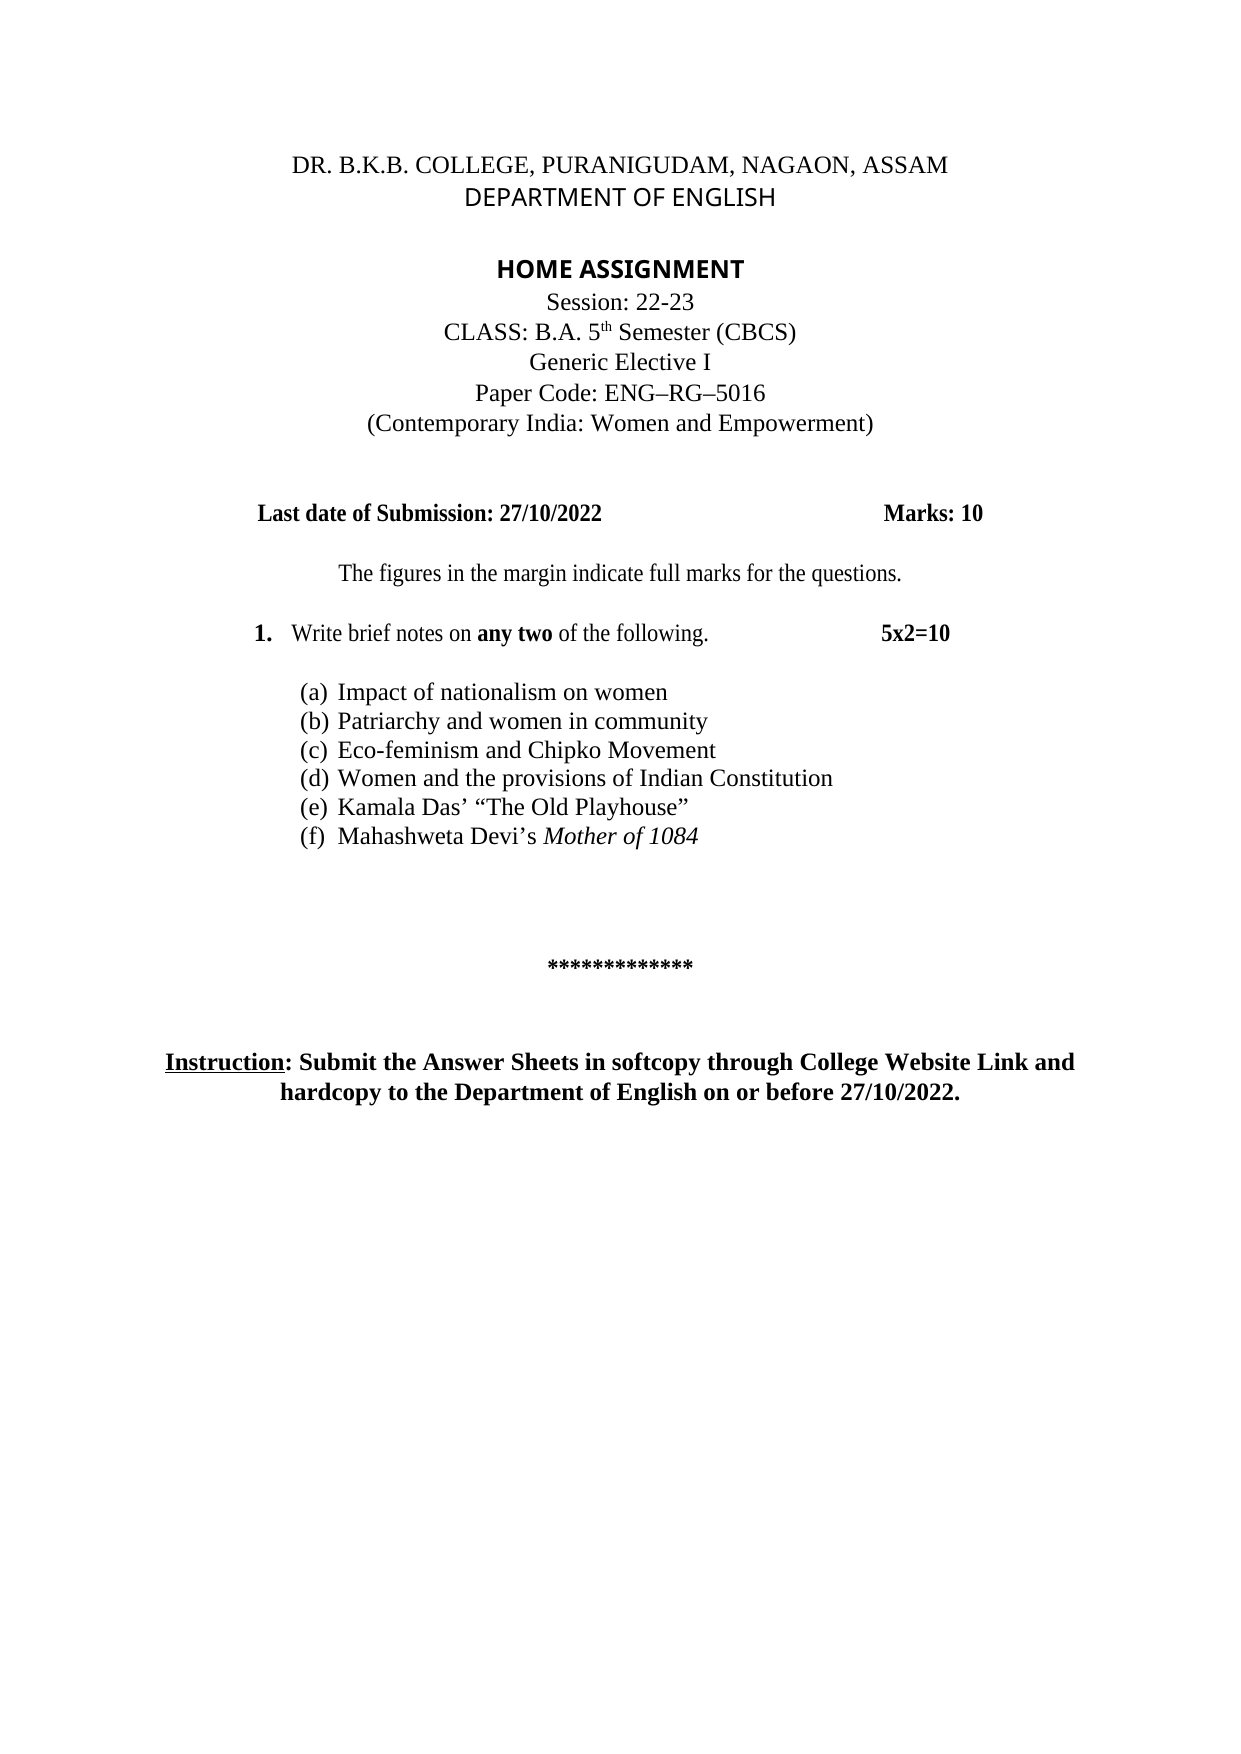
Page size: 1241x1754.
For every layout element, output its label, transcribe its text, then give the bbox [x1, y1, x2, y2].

text Instruction: Submit the Answer Sheets in softcopy through College Website Link and hardcopy to the Department of English on or before 27/10/2022. [150, 1047, 1090, 1106]
text CLASS: B.A. 5th Semester (CBCS) [150, 317, 1090, 346]
text Paper Code: ENG–RG–5016 [150, 378, 1090, 406]
text DR. B.K.B. COLLEGE, PURANIGUDAM, NAGAON, ASSAM [150, 150, 1090, 179]
list Kamala Das’ “The Old Playhouse” [300, 792, 1090, 821]
list Impact of nationalism on women [300, 677, 1090, 706]
list Patriarchy and women in community [300, 706, 1090, 735]
text The figures in the margin indicate full marks for the questions. [150, 558, 1090, 587]
text ************* [150, 953, 1090, 982]
text Session: 22-23 [150, 287, 1090, 316]
text (Contemporary India: Women and Empowerment) [150, 408, 1090, 436]
text Generic Elective I [150, 347, 1090, 376]
list Women and the provisions of Indian Constitution [300, 763, 1090, 792]
text Last date of Submission: 27/10/2022 Marks: 10 [150, 498, 1090, 527]
text HOME ASSIGNMENT [150, 252, 1090, 286]
text DEPARTMENT OF ENGLISH [150, 180, 1090, 214]
list Eco-feminism and Chipko Movement [300, 735, 1090, 763]
list Write brief notes on any two of the following. 5x2=10 [253, 618, 1090, 647]
list Mahashweta Devi’s Mother of 1084 [300, 821, 1090, 850]
